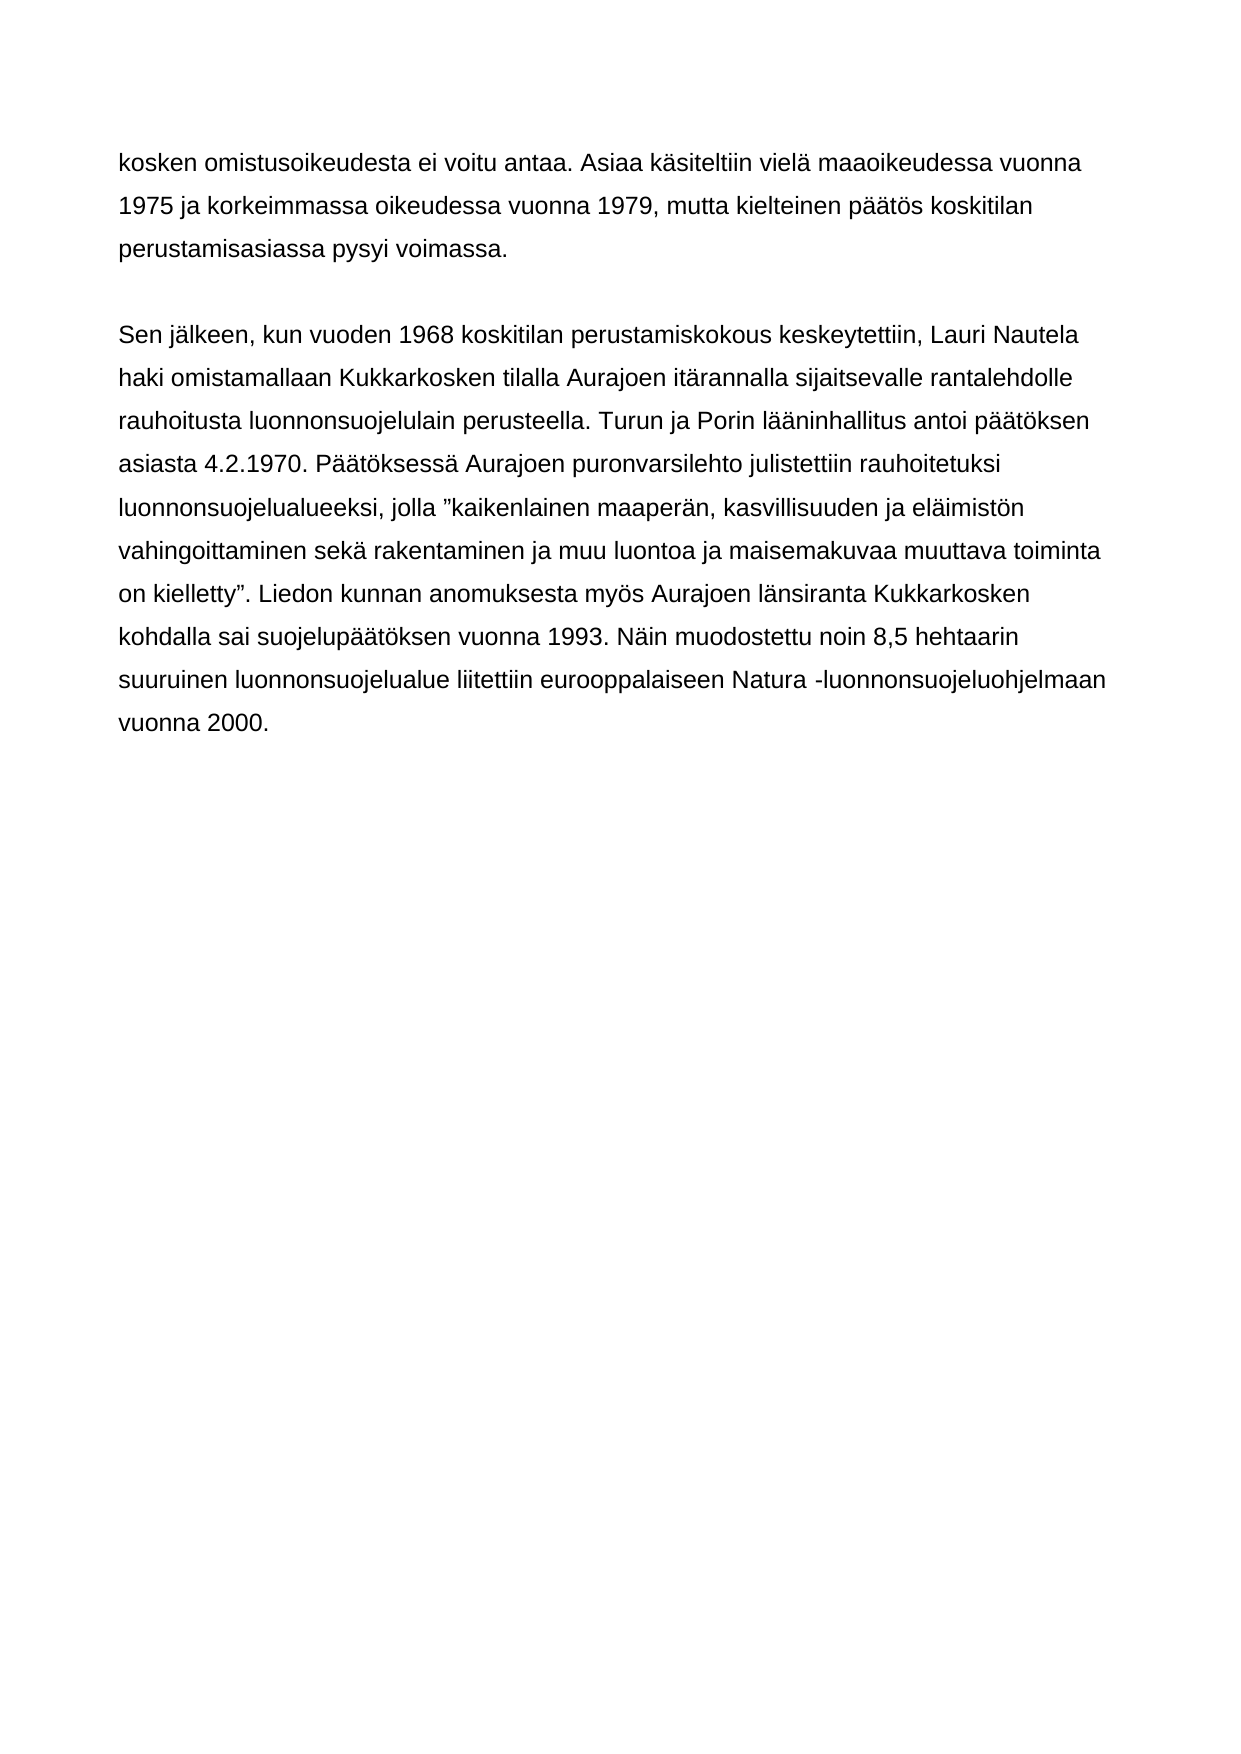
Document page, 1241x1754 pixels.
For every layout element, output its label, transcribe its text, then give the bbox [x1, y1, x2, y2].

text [118, 148, 1122, 263]
text Sen jälkeen, kun vuoden 1968 koskitilan perustamiskokous keskeytettiin, Lauri Nautela haki omistamallaan Kukkarkosken tilalla Aurajoen itärannalla sijaitsevalle rantalehdolle rauhoitusta luonnonsuojelulain perusteella. Turun ja Porin lääninhallitus antoi päätöksen asiasta 4.2.1970. Päätöksessä Aurajoen puronvarsilehto julistettiin rauhoitetuksi luonnonsuojelualueeksi, jolla ”kaikenlainen maaperän, kasvillisuuden ja eläimistön vahingoittaminen sekä rakentaminen ja muu luontoa ja maisemakuvaa muuttava toiminta on kielletty”. Liedon kunnan anomuksesta myös Aurajoen länsiranta Kukkarkosken kohdalla sai suojelupäätöksen vuonna 1993. Näin muodostettu noin 8,5 hehtaarin suuruinen luonnonsuojelualue liitettiin eurooppalaiseen Natura -luonnonsuojeluohjelmaan vuonna 2000. [118, 320, 1122, 737]
